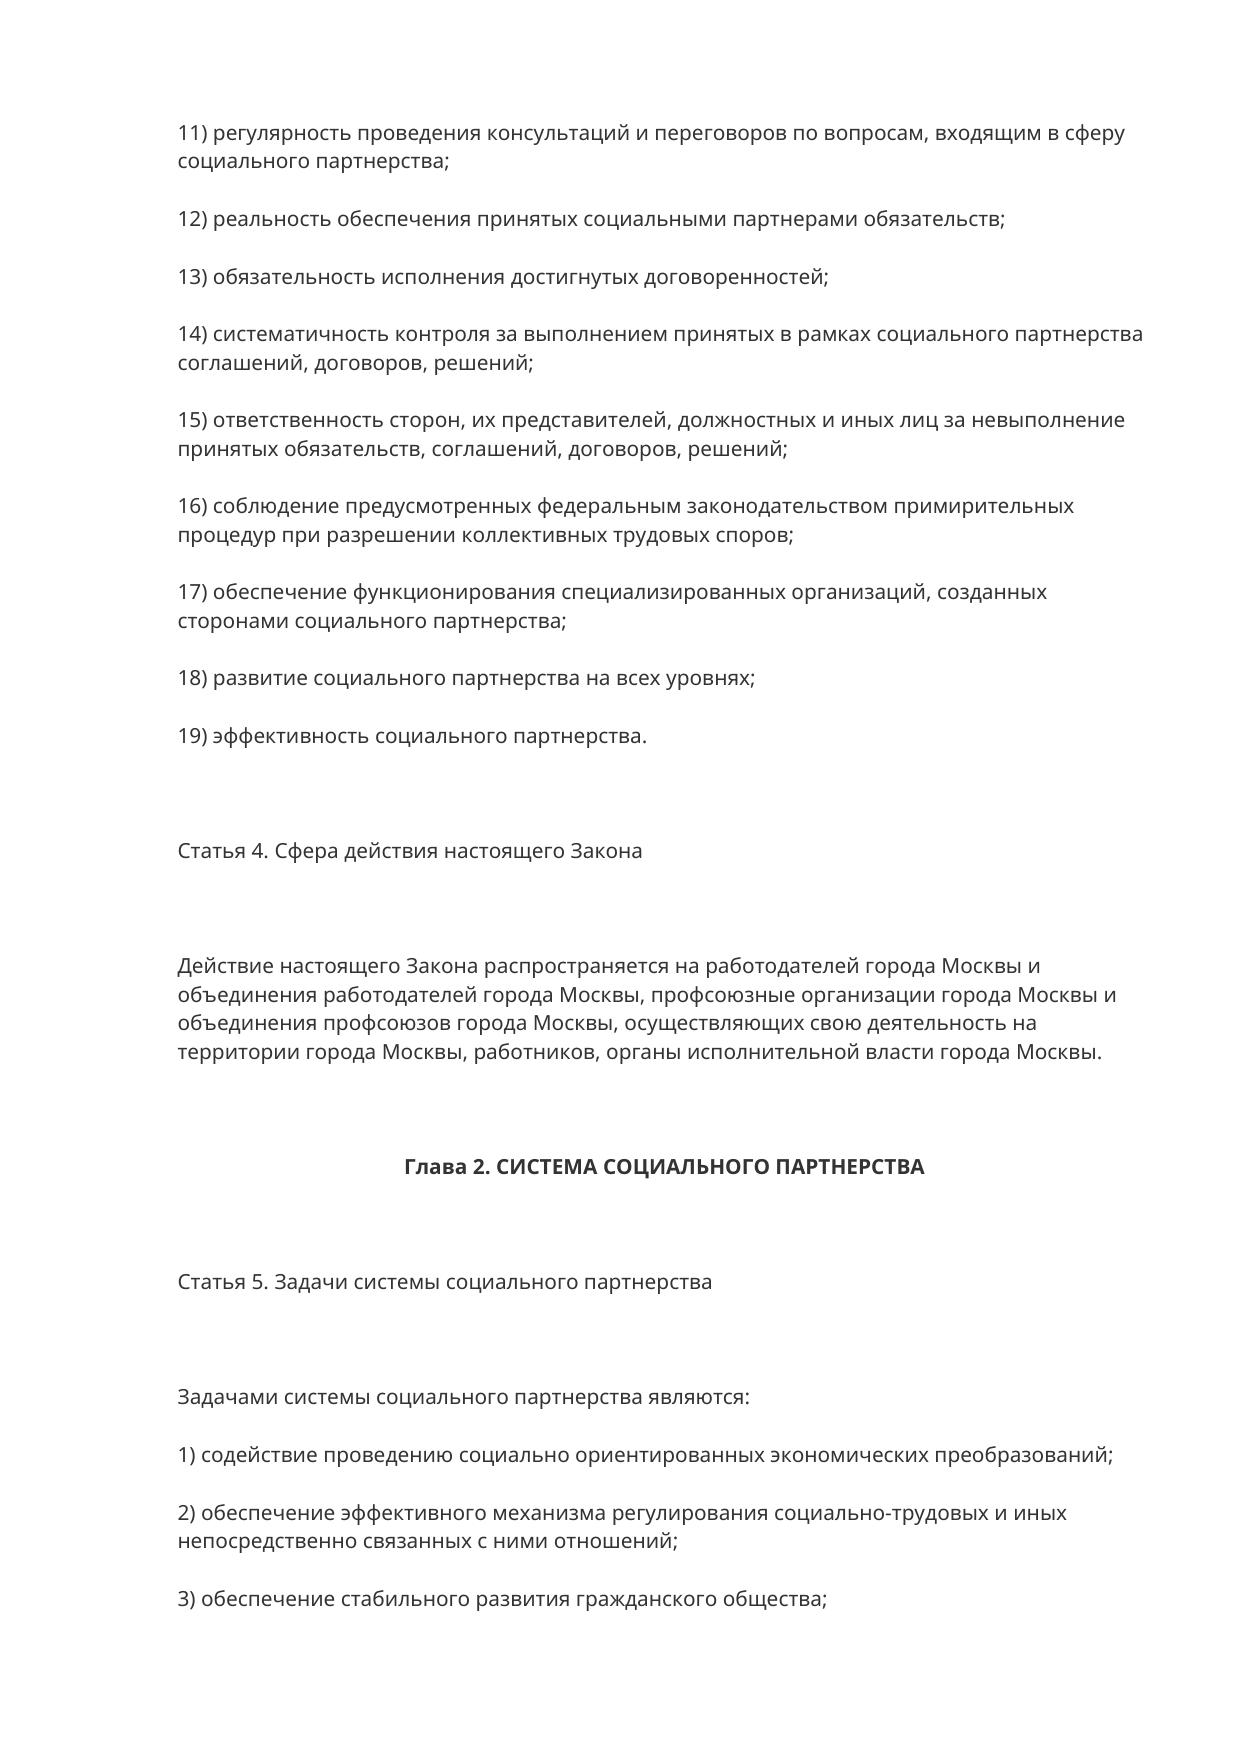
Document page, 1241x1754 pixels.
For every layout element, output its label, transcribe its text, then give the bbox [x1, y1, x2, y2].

text Статья 5. Задачи системы социального партнерства [177, 1267, 1152, 1296]
text 17) обеспечение функционирования специализированных организаций, созданных сторонами социального партнерства; [177, 577, 1152, 634]
text 19) эффективность социального партнерства. [177, 721, 1152, 749]
text 18) развитие социального партнерства на всех уровнях; [177, 663, 1152, 692]
text 11) регулярность проведения консультаций и переговоров по вопросам, входящим в сферу социального партнерства; [177, 118, 1152, 175]
text Глава 2. СИСТЕМА СОЦИАЛЬНОГО ПАРТНЕРСТВА [177, 1152, 1152, 1181]
text Действие настоящего Закона распространяется на работодателей города Москвы и объединения работодателей города Москвы, профсоюзные организации города Москвы и объединения профсоюзов города Москвы, осуществляющих свою деятельность на территории города Москвы, работников, органы исполнительной власти города Москвы. [177, 952, 1152, 1065]
text 15) ответственность сторон, их представителей, должностных и иных лиц за невыполнение принятых обязательств, соглашений, договоров, решений; [177, 405, 1152, 462]
text Статья 4. Сфера действия настоящего Закона [177, 836, 1152, 865]
text 13) обязательность исполнения достигнутых договоренностей; [177, 262, 1152, 290]
text 3) обеспечение стабильного развития гражданского общества; [177, 1584, 1152, 1612]
text 1) содействие проведению социально ориентированных экономических преобразований; [177, 1440, 1152, 1468]
text 16) соблюдение предусмотренных федеральным законодательством примирительных процедур при разрешении коллективных трудовых споров; [177, 491, 1152, 548]
text Задачами системы социального партнерства являются: [177, 1382, 1152, 1411]
text 2) обеспечение эффективного механизма регулирования социально-трудовых и иных непосредственно связанных с ними отношений; [177, 1498, 1152, 1554]
text 12) реальность обеспечения принятых социальными партнерами обязательств; [177, 204, 1152, 233]
text 14) систематичность контроля за выполнением принятых в рамках социального партнерства соглашений, договоров, решений; [177, 319, 1152, 376]
